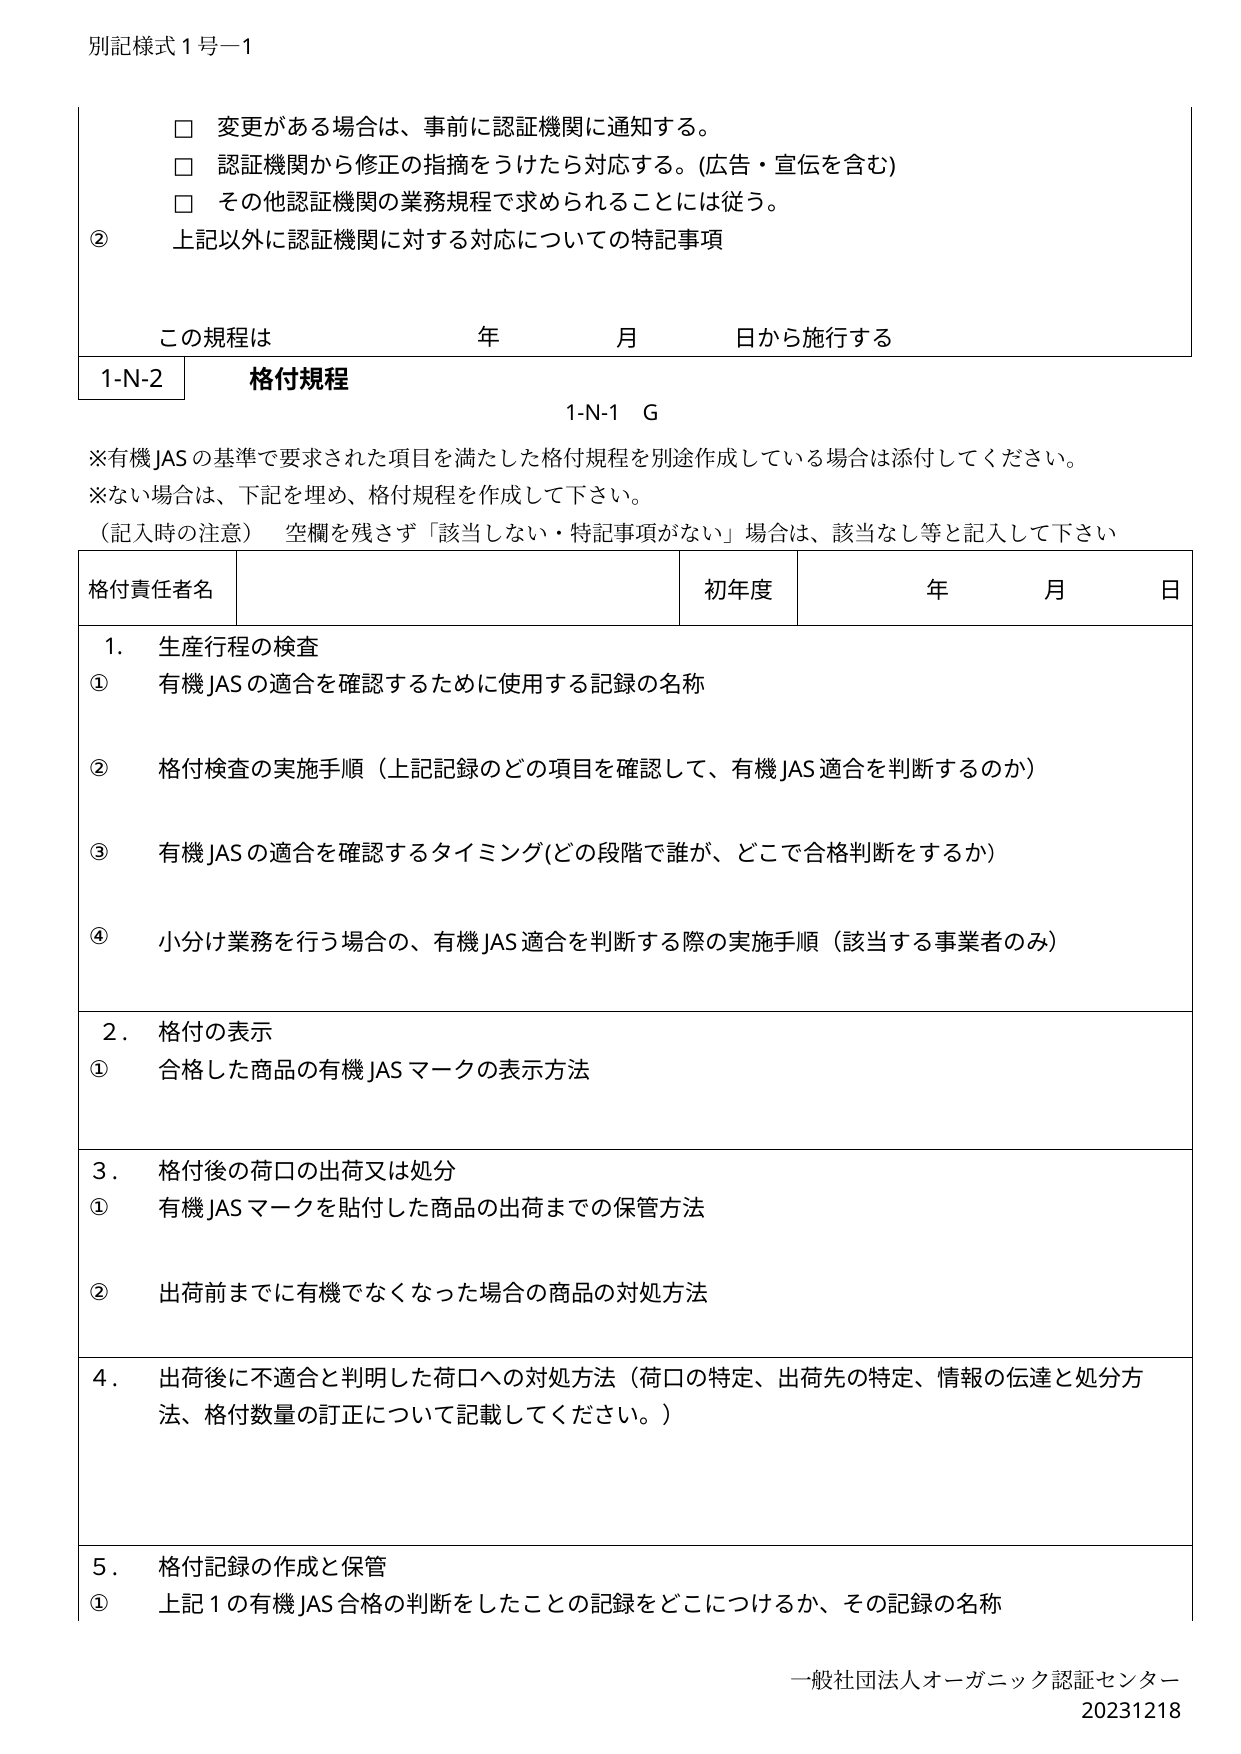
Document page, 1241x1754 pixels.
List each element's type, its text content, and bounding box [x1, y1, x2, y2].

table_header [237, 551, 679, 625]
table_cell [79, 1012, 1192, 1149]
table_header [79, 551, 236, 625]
text （記入時の注意） 空欄を残さず「該当しない・特記事項がない」場合は、該当なし等と記入して下さい [89, 513, 1181, 550]
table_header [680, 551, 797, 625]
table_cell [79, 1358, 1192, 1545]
text ※ない場合は、下記を埋め、格付規程を作成して下さい。 [89, 475, 1181, 513]
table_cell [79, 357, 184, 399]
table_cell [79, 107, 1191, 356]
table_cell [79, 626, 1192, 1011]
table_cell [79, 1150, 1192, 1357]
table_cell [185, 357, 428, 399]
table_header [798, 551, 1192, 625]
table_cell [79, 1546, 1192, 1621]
text ※有機JASの基準で要求された項目を満たした格付規程を別途作成している場合は添付してください。 [89, 438, 1181, 475]
